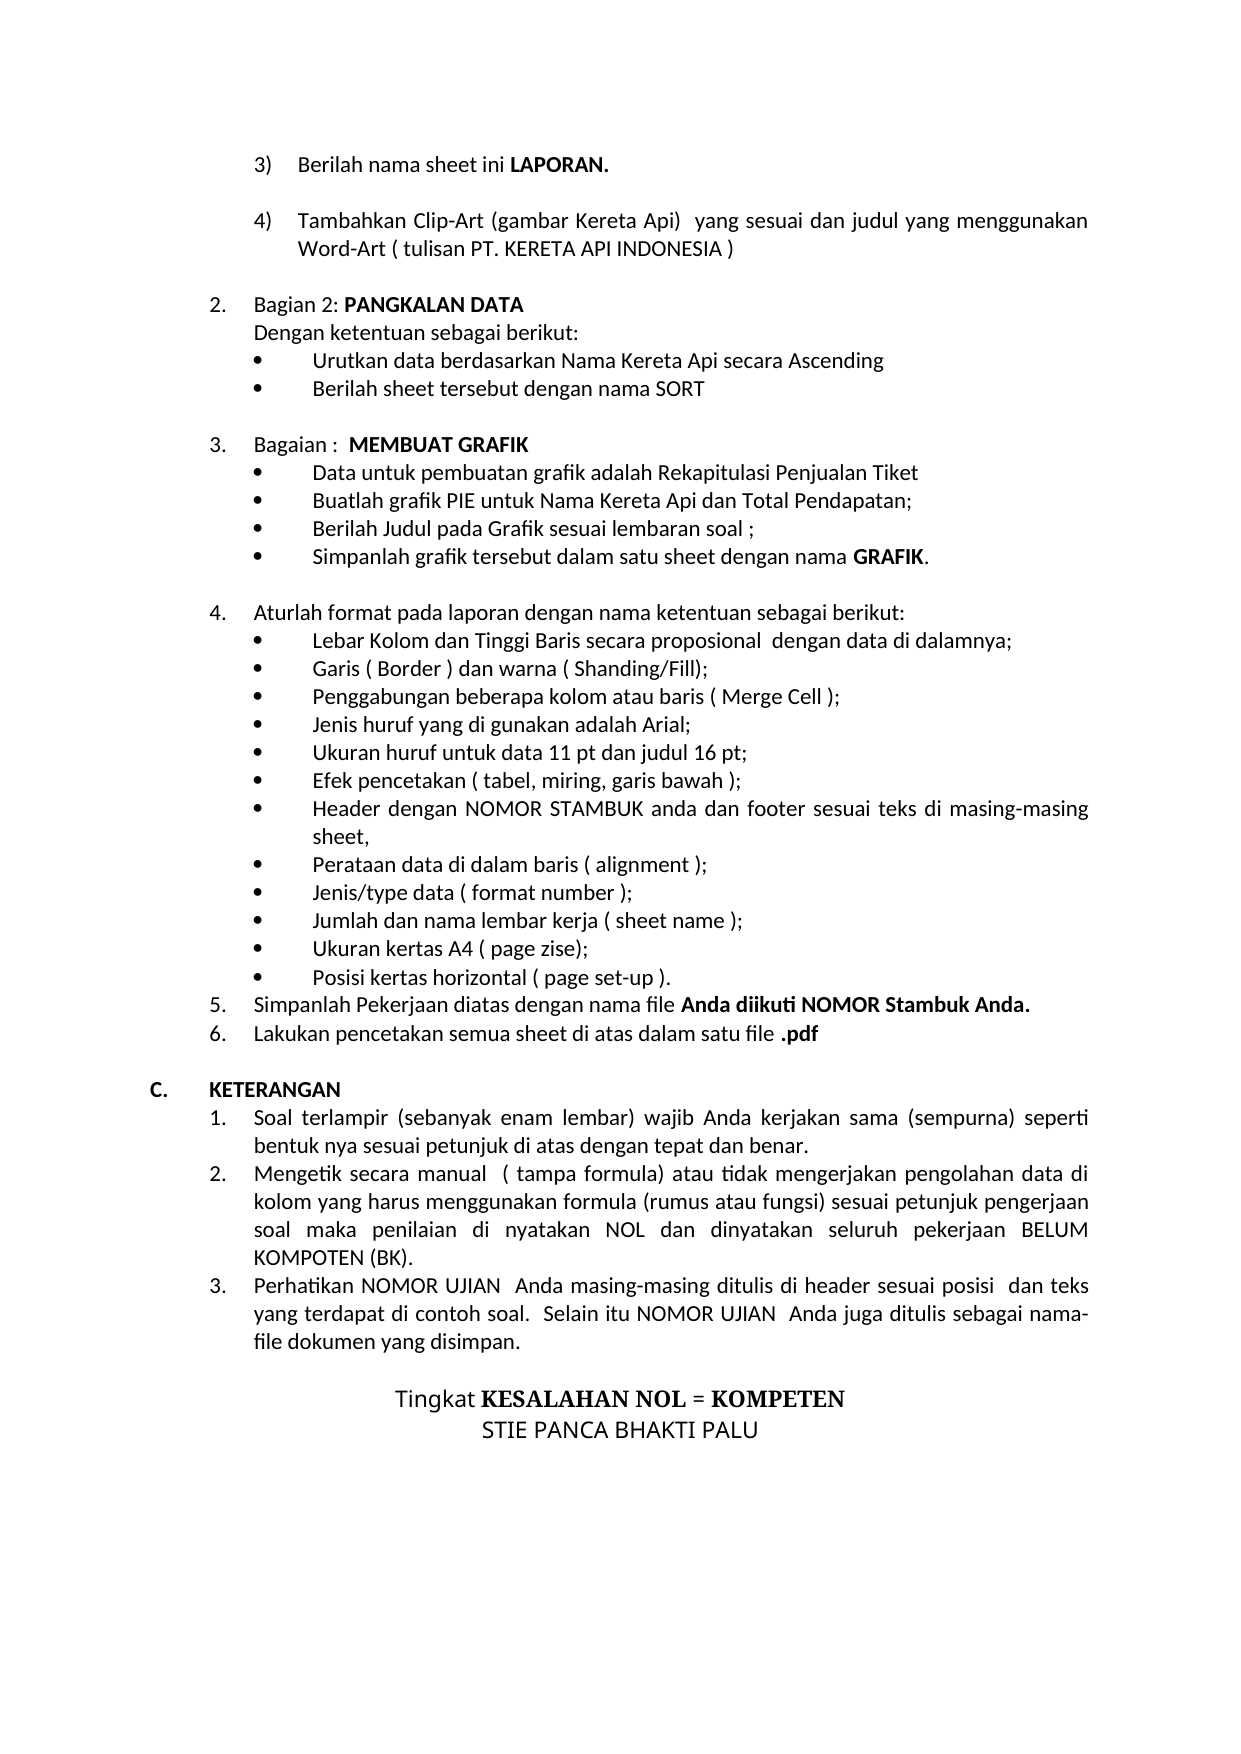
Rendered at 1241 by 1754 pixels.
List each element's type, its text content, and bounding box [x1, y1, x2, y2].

list Jenis/type data ( format number ); [253, 878, 1090, 907]
list Aturlah format pada laporan dengan nama ketentuan sebagai berikut: [209, 598, 1090, 626]
list Efek pencetakan ( tabel, miring, garis bawah ); [253, 766, 1090, 794]
list Berilah nama sheet ini LAPORAN. [253, 150, 1090, 178]
list Jumlah dan nama lembar kerja ( sheet name ); [253, 907, 1090, 934]
list Penggabungan beberapa kolom atau baris ( Merge Cell ); [253, 682, 1090, 710]
list Tambahkan Clip-Art (gambar Kereta Api) yang sesuai dan judul yang menggunakan Word-Art ( tulisan PT. KERETA API INDONESIA ) [253, 206, 1090, 262]
list Urutkan data berdasarkan Nama Kereta Api secara Ascending [253, 346, 1090, 374]
list Ukuran huruf untuk data 11 pt dan judul 16 pt; [253, 738, 1090, 766]
list Mengetik secara manual ( tampa formula) atau tidak mengerjakan pengolahan data di kolom yang harus menggunakan formula (rumus atau fungsi) sesuai petunjuk pengerjaan soal maka penilaian di nyatakan NOL dan dinyatakan seluruh pekerjaan BELUM KOMPOTEN (BK). [209, 1159, 1090, 1271]
list Bagian 2: PANGKALAN DATA [209, 290, 1090, 318]
list Jenis huruf yang di gunakan adalah Arial; [253, 710, 1090, 738]
list Posisi kertas horizontal ( page set-up ). [253, 963, 1090, 991]
list Ukuran kertas A4 ( page zise); [253, 934, 1090, 963]
list Soal terlampir (sebanyak enam lembar) wajib Anda kerjakan sama (sempurna) seperti bentuk nya sesuai petunjuk di atas dengan tepat dan benar. [209, 1103, 1090, 1159]
list Lebar Kolom dan Tinggi Baris secara proposional dengan data di dalamnya; [253, 626, 1090, 654]
list Data untuk pembuatan grafik adalah Rekapitulasi Penjualan Tiket [253, 458, 1090, 486]
list Simpanlah Pekerjaan diatas dengan nama file Anda diikuti NOMOR Stambuk Anda. [209, 991, 1090, 1019]
list Buatlah grafik PIE untuk Nama Kereta Api dan Total Pendapatan; [253, 486, 1090, 514]
list KETERANGAN [150, 1075, 1090, 1103]
list Perataan data di dalam baris ( alignment ); [253, 851, 1090, 878]
list Header dengan NOMOR STAMBUK anda dan footer sesuai teks di masing-masing sheet, [253, 794, 1090, 851]
text Tingkat KESALAHAN NOL = KOMPETEN [150, 1383, 1090, 1414]
list Dengan ketentuan sebagai berikut: [253, 318, 1090, 346]
list Bagaian : MEMBUAT GRAFIK [209, 430, 1090, 458]
text STIE PANCA BHAKTI PALU [150, 1414, 1090, 1445]
list Garis ( Border ) dan warna ( Shanding/Fill); [253, 654, 1090, 682]
list Simpanlah grafik tersebut dalam satu sheet dengan nama GRAFIK. [253, 542, 1090, 570]
list Perhatikan NOMOR UJIAN Anda masing-masing ditulis di header sesuai posisi dan teks yang terdapat di contoh soal. Selain itu NOMOR UJIAN Anda juga ditulis sebagai nama-file dokumen yang disimpan. [209, 1271, 1090, 1355]
list Berilah sheet tersebut dengan nama SORT [253, 374, 1090, 402]
list Berilah Judul pada Grafik sesuai lembaran soal ; [253, 514, 1090, 542]
list Lakukan pencetakan semua sheet di atas dalam satu file .pdf [209, 1019, 1090, 1047]
